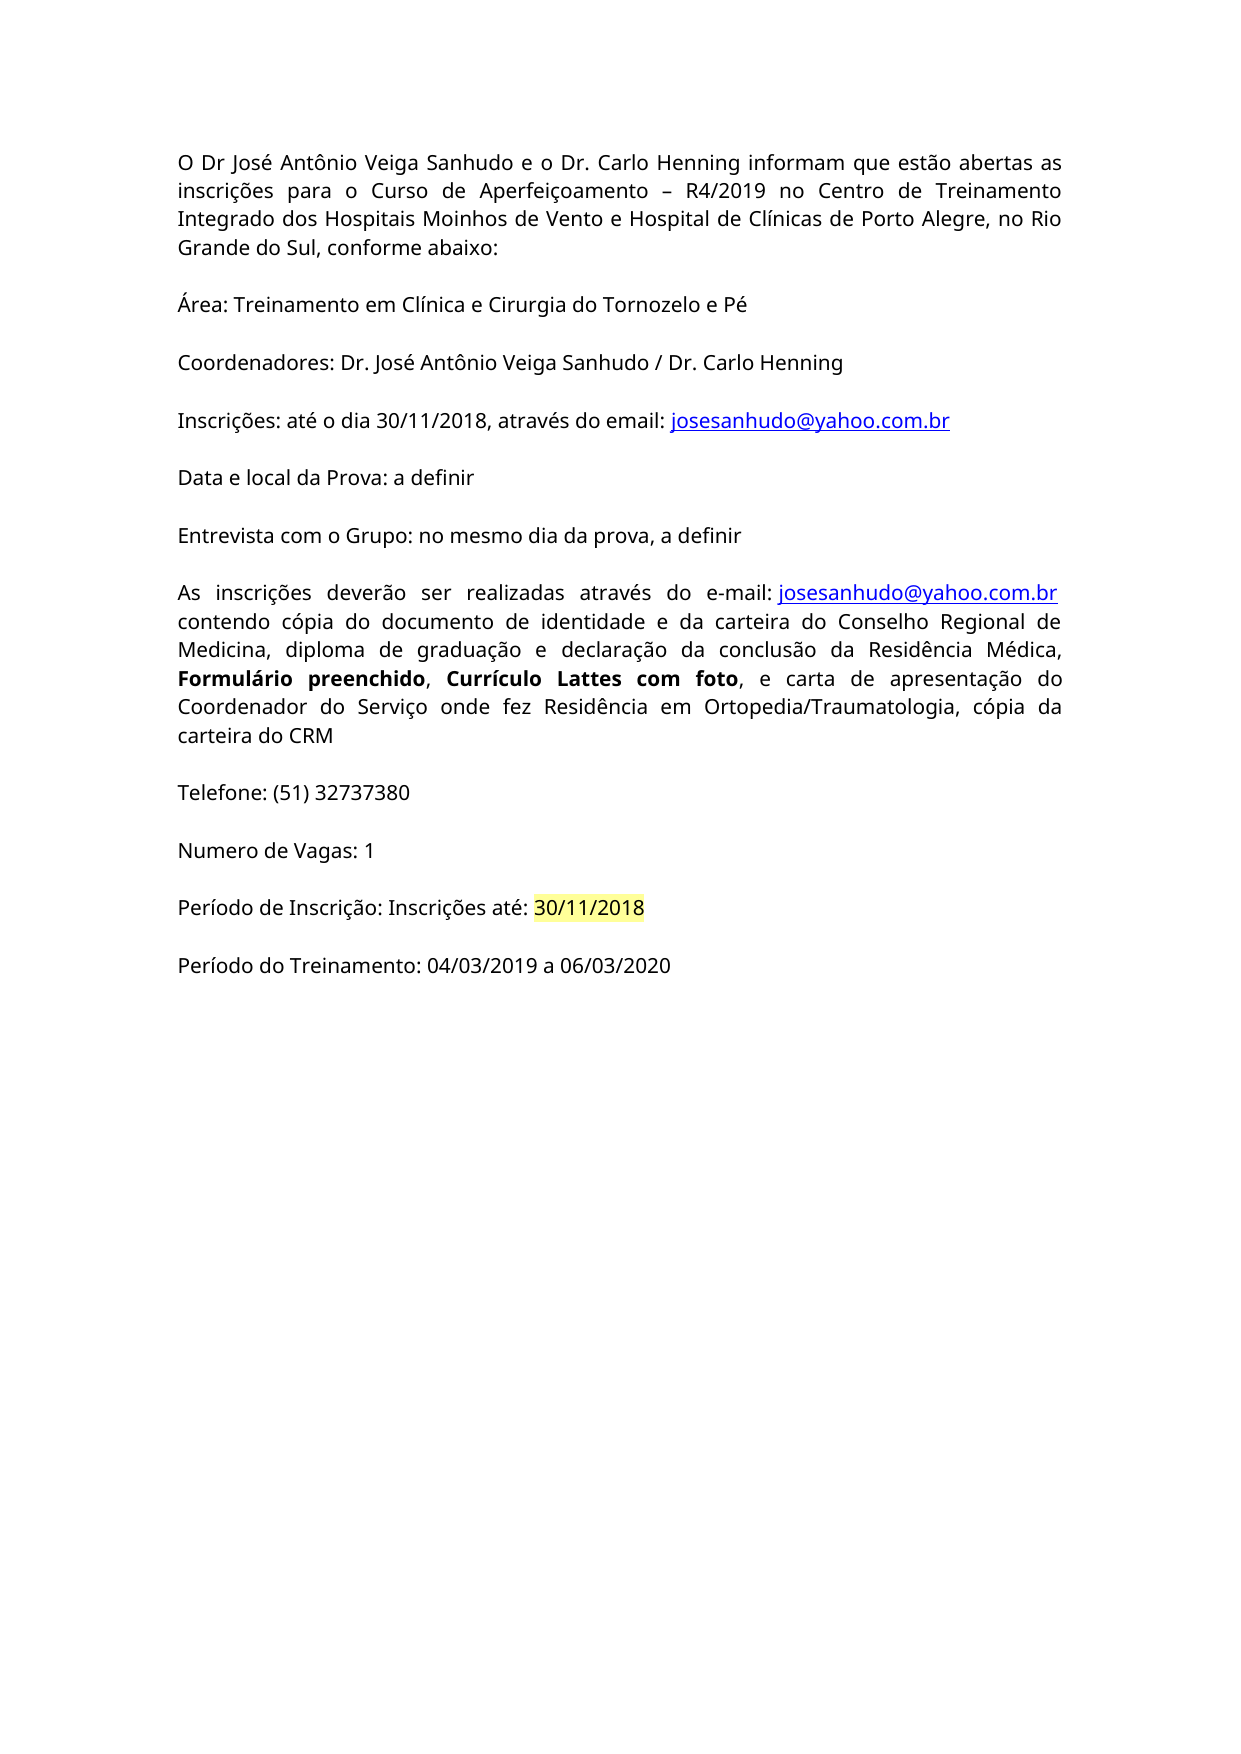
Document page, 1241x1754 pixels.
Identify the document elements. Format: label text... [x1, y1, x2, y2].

text Inscrições: até o dia 30/11/2018, através do email: josesanhudo@yahoo.com.br [177, 406, 1063, 434]
text Período do Treinamento: 04/03/2019 a 06/03/2020 [177, 951, 1063, 979]
text Área: Treinamento em Clínica e Cirurgia do Tornozelo e Pé [177, 291, 1063, 319]
text Data e local da Prova: a definir [177, 463, 1063, 492]
text As inscrições deverão ser realizadas através do e-mail: josesanhudo@yahoo.com.br contendo cópia do documento de identidade e da carteira do Conselho Regional de Medicina, diploma de graduação e declaração da conclusão da Residência Médica, Formulário preenchido, Currículo Lattes com foto, e carta de apresentação do Coordenador do Serviço onde fez Residência em Ortopedia/Traumatologia, cópia da carteira do CRM [177, 578, 1063, 749]
text Numero de Vagas: 1 [177, 836, 1063, 864]
text Telefone: (51) 32737380 [177, 778, 1063, 807]
text Período de Inscrição: Inscrições até: 30/11/2018 [177, 893, 1063, 922]
text Coordenadores: Dr. José Antônio Veiga Sanhudo / Dr. Carlo Henning [177, 348, 1063, 377]
text Entrevista com o Grupo: no mesmo dia da prova, a definir [177, 521, 1063, 549]
text O Dr José Antônio Veiga Sanhudo e o Dr. Carlo Henning informam que estão abertas as inscrições para o Curso de Aperfeiçoamento – R4/2019 no Centro de Treinamento Integrado dos Hospitais Moinhos de Vento e Hospital de Clínicas de Porto Alegre, no Rio Grande do Sul, conforme abaixo: [177, 148, 1063, 261]
